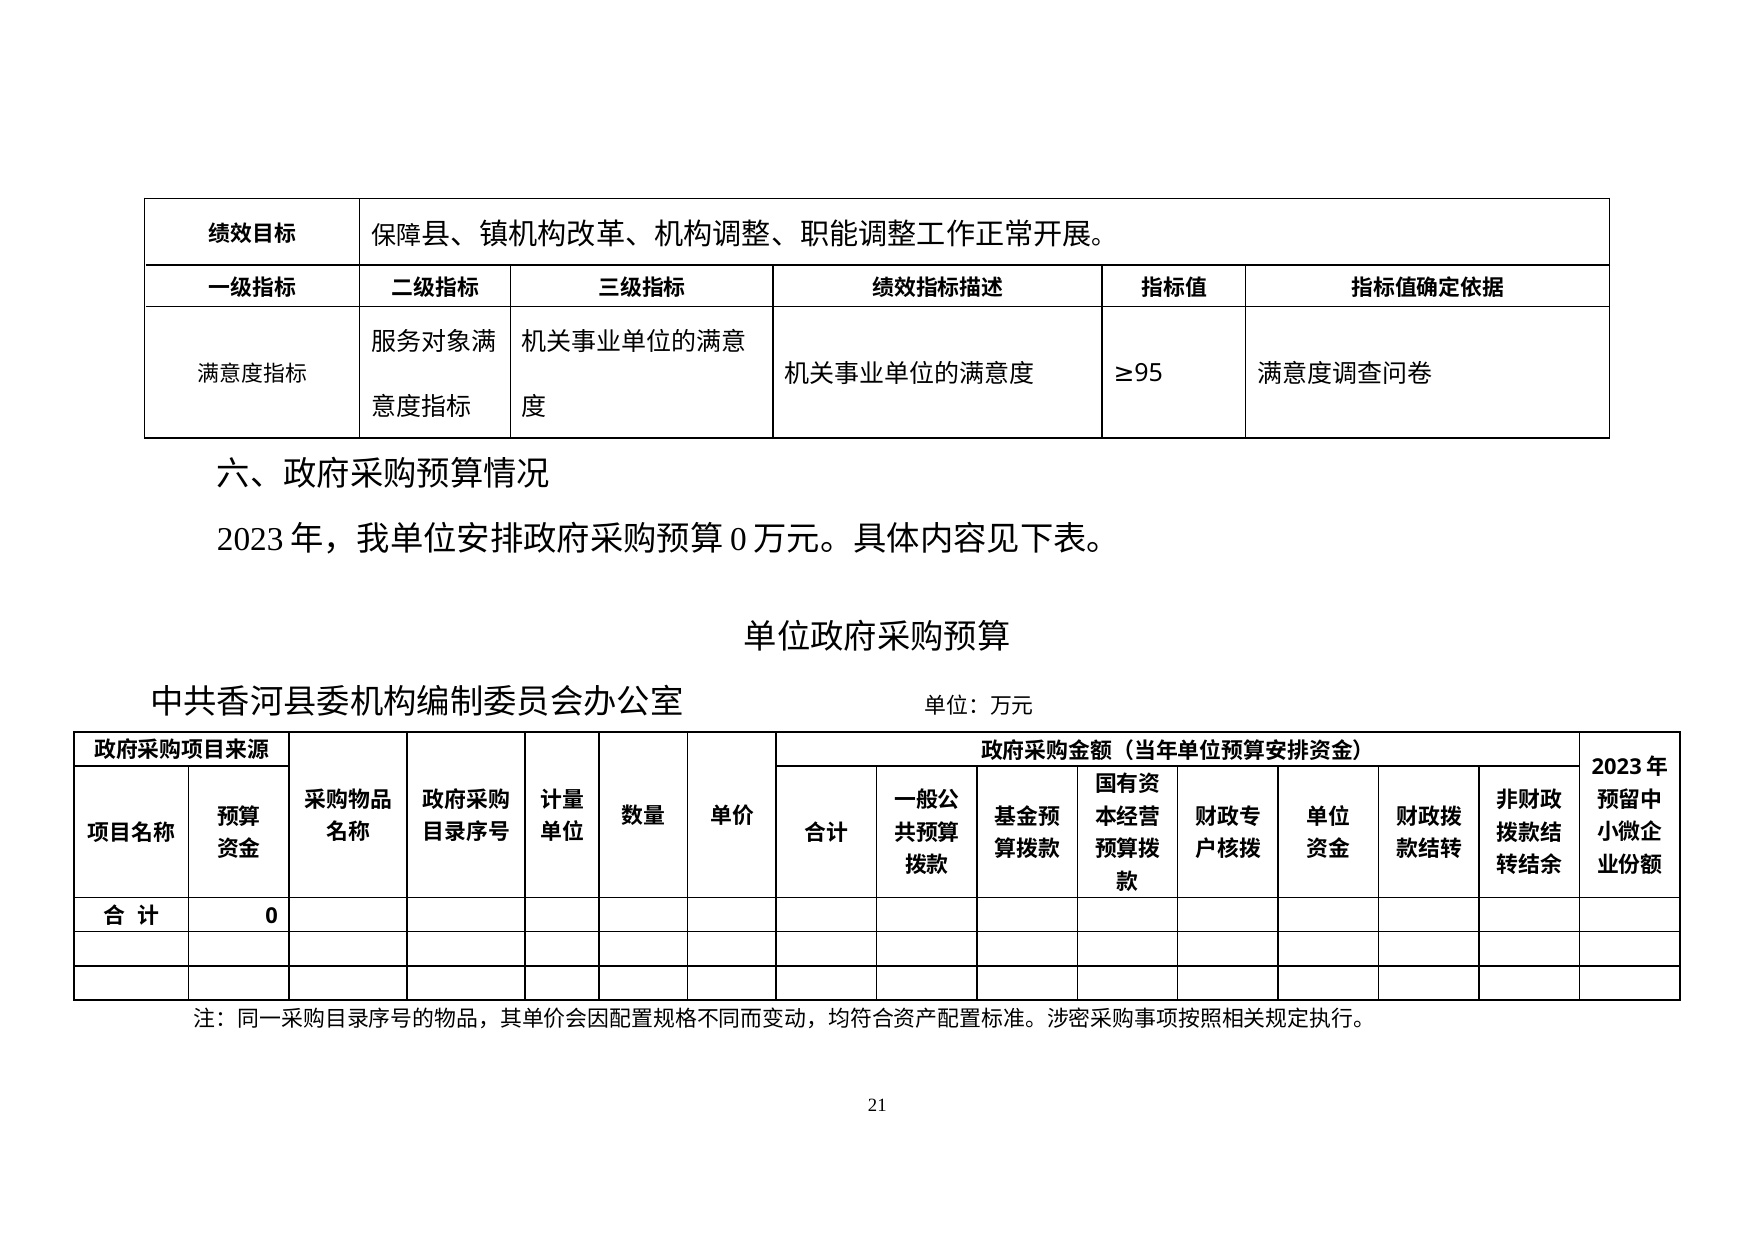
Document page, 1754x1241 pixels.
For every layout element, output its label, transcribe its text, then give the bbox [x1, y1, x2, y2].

table_cell [189, 967, 288, 999]
table_cell [1480, 967, 1579, 999]
table_cell 合计 [777, 767, 876, 897]
table_cell [408, 967, 524, 999]
table_header 单价 [688, 733, 775, 897]
table_cell 机关事业单位的满意度 [511, 307, 772, 437]
table_cell 指标值确定依据 [1246, 266, 1609, 306]
table_cell [1580, 967, 1679, 999]
table_cell [290, 898, 406, 931]
table_cell [526, 967, 598, 999]
table_cell [75, 932, 188, 965]
text 注：同一采购目录序号的物品，其单价会因配置规格不同而变动，均符合资产配置标准。涉密采购事项按照相关规定执行。 [150, 1001, 1604, 1033]
table_cell 合 计 [75, 898, 188, 931]
table_cell [1178, 967, 1277, 999]
table_cell [1379, 932, 1478, 965]
table_header 保障县、镇机构改革、机构调整、职能调整工作正常开展。 [360, 199, 1609, 264]
table_cell 一级指标 [145, 265, 359, 306]
table_cell [1078, 932, 1177, 965]
table_cell [1379, 898, 1478, 931]
table_cell [877, 967, 976, 999]
table_cell [978, 967, 1077, 999]
table_cell [978, 898, 1077, 931]
table_header 政府采购项目来源 [75, 733, 288, 765]
table_cell [777, 967, 876, 999]
table_cell 绩效指标描述 [774, 266, 1101, 306]
text 单位政府采购预算 [150, 601, 1604, 666]
table_cell [526, 898, 598, 931]
table_cell [189, 932, 288, 965]
table_cell 非财政 拨款结 转结余 [1480, 767, 1579, 897]
text 2023年，我单位安排政府采购预算0万元。具体内容见下表。 [150, 504, 1604, 569]
table_cell [688, 898, 775, 931]
table_cell [1279, 932, 1378, 965]
table_cell [1178, 932, 1277, 965]
table_cell 机关事业单位的满意度 [774, 307, 1101, 437]
table_cell 财政专户核拨 [1178, 767, 1277, 897]
table_cell [1279, 967, 1378, 999]
table_cell [978, 932, 1077, 965]
table_cell 0 [189, 898, 288, 931]
text 中共香河县委机构编制委员会办公室 单位：万元 [150, 666, 1604, 731]
table_cell [1580, 898, 1679, 931]
table_cell 一般公共预算拨款 [877, 767, 976, 897]
text 六、政府采购预算情况 [150, 439, 1604, 504]
table_header 政府采购目录序号 [408, 733, 524, 897]
table_cell 项目名称 [75, 767, 188, 897]
table_cell [777, 898, 876, 931]
table_cell 二级指标 [360, 266, 510, 306]
table_cell [408, 898, 524, 931]
table_cell [600, 967, 687, 999]
table_cell 国有资本经营预算拨款 [1078, 767, 1177, 897]
table_cell [1279, 898, 1378, 931]
table_cell 三级指标 [511, 266, 772, 306]
table_cell [408, 932, 524, 965]
table_cell [290, 932, 406, 965]
table_cell [1078, 898, 1177, 931]
table_header 计量 单位 [526, 733, 598, 897]
table_cell [688, 967, 775, 999]
table_cell [1178, 898, 1277, 931]
table_cell 单位 资金 [1279, 767, 1378, 897]
table_cell ≥95 [1103, 307, 1245, 437]
table_cell [1480, 898, 1579, 931]
table_header 2023年 预留中 小微企 业份额 [1580, 733, 1679, 897]
table_cell 基金预算拨款 [978, 767, 1077, 897]
table_cell 服务对象满意度指标 [360, 307, 510, 437]
table_cell 指标值 [1103, 266, 1245, 306]
table_cell [1480, 932, 1579, 965]
table_cell 满意度指标 [145, 307, 359, 437]
table_cell 财政拨 款结转 [1379, 767, 1478, 897]
table_header 政府采购金额（当年单位预算安排资金） [777, 733, 1579, 765]
table_cell [600, 898, 687, 931]
table_cell [600, 932, 687, 965]
table_header 数量 [600, 733, 687, 897]
table_cell [1379, 967, 1478, 999]
table_cell [688, 932, 775, 965]
table_cell [75, 967, 188, 999]
table_cell 满意度调查问卷 [1246, 307, 1609, 437]
table_header 采购物品名称 [290, 733, 406, 897]
table_cell [290, 967, 406, 999]
table_cell [1580, 932, 1679, 965]
table_cell 预算 资金 [189, 767, 288, 897]
table_cell [1078, 967, 1177, 999]
table_cell [526, 932, 598, 965]
table_cell [877, 932, 976, 965]
table_header 绩效目标 [145, 199, 359, 264]
table_cell [877, 898, 976, 931]
table_cell [777, 932, 876, 965]
